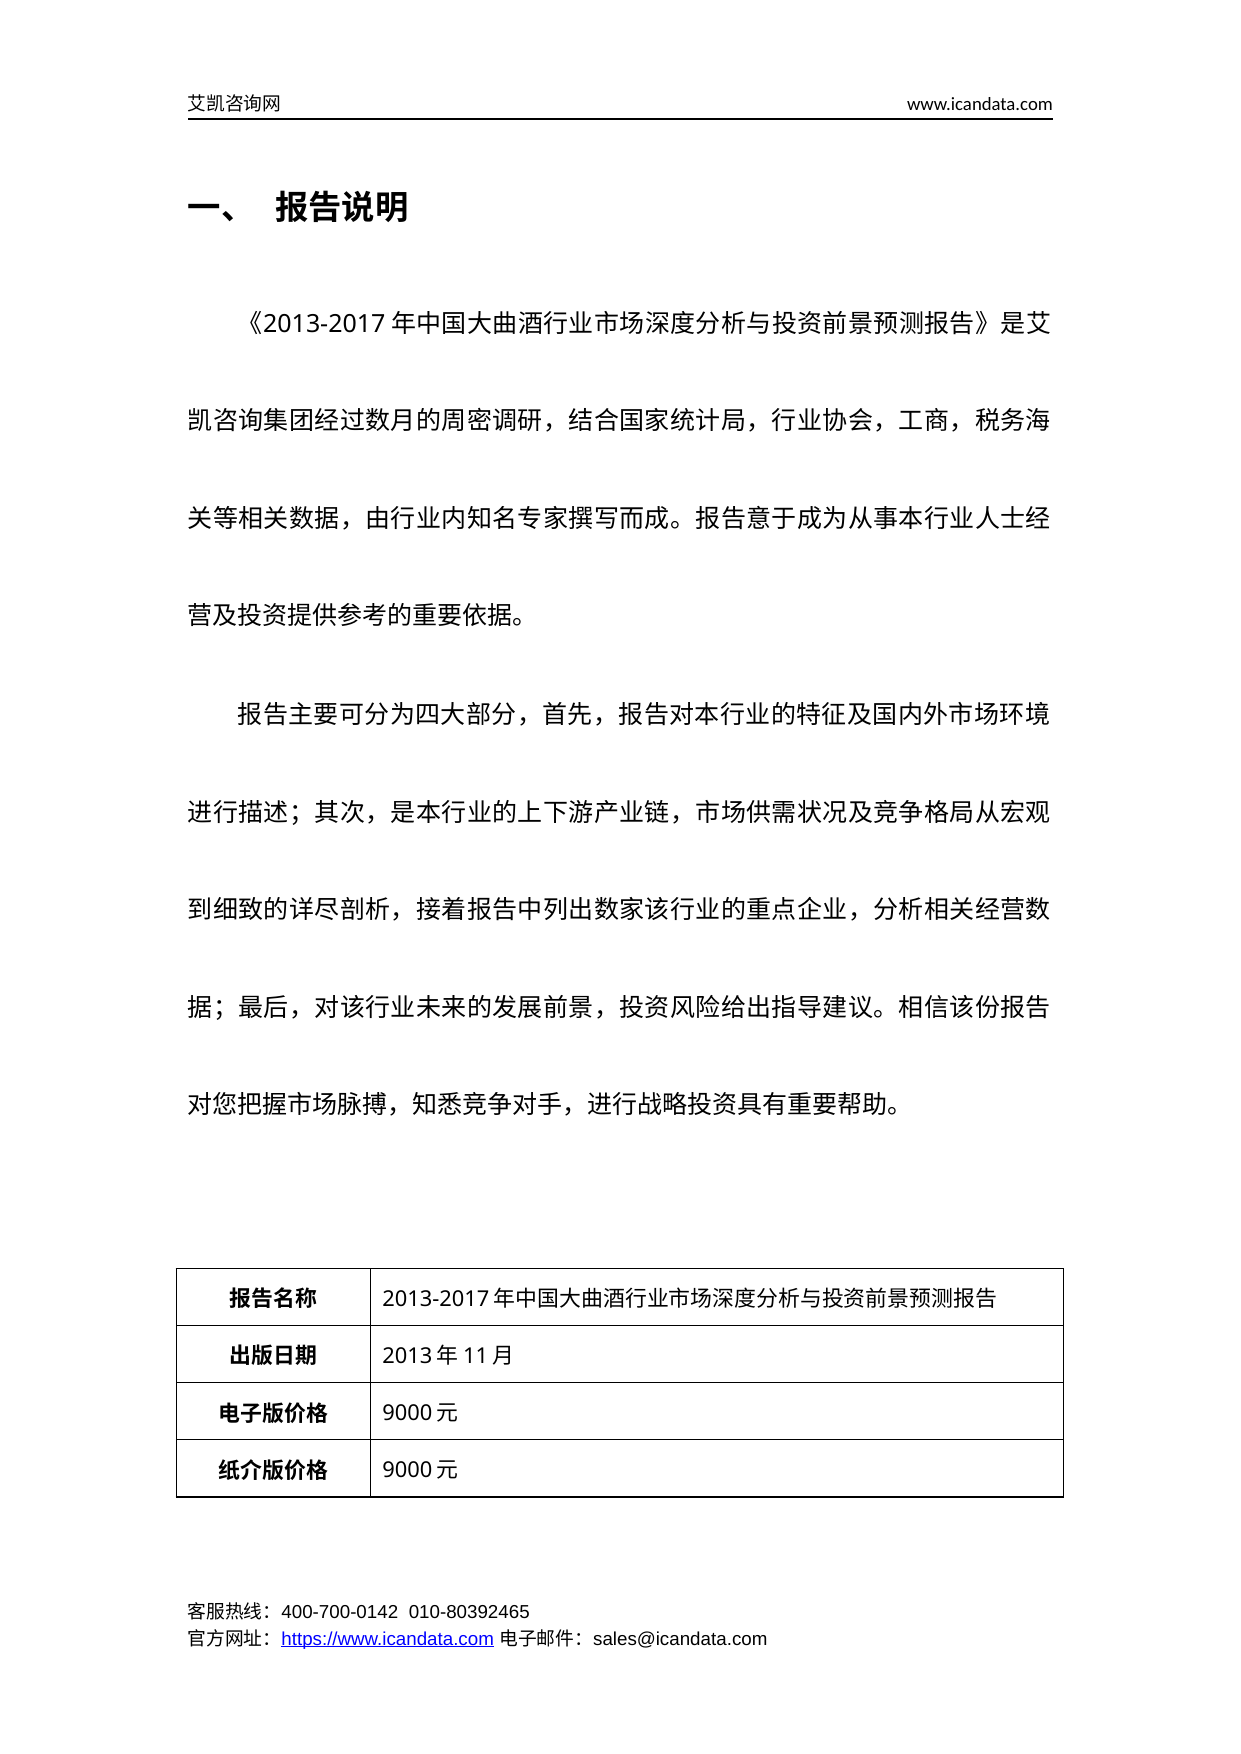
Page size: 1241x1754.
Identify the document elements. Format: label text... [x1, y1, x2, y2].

table_cell 电子版价格 [177, 1383, 370, 1439]
text 报告主要可分为四大部分，首先，报告对本行业的特征及国内外市场环境进行描述；其次，是本行业的上下游产业链，市场供需状况及竞争格局从宏观到细致的详尽剖析，接着报告中列出数家该行业的重点企业，分析相关经营数据；最后，对该行业未来的发展前景，投资风险给出指导建议。相信该份报告对您把握市场脉搏，知悉竞争对手，进行战略投资具有重要帮助。 [187, 681, 1053, 1136]
table_cell 2013年11月 [371, 1326, 1063, 1382]
table_cell 9000元 [371, 1383, 1063, 1439]
table_cell 9000元 [371, 1440, 1063, 1496]
table_cell 纸介版价格 [177, 1440, 370, 1496]
table_header 2013-2017年中国大曲酒行业市场深度分析与投资前景预测报告 [371, 1269, 1063, 1325]
table_header 报告名称 [177, 1269, 370, 1325]
text 《2013-2017年中国大曲酒行业市场深度分析与投资前景预测报告》是艾凯咨询集团经过数月的周密调研，结合国家统计局，行业协会，工商，税务海关等相关数据，由行业内知名专家撰写而成。报告意于成为从事本行业人士经营及投资提供参考的重要依据。 [187, 289, 1053, 646]
subtitle 报告说明 [187, 172, 1053, 237]
table_cell 出版日期 [177, 1326, 370, 1382]
